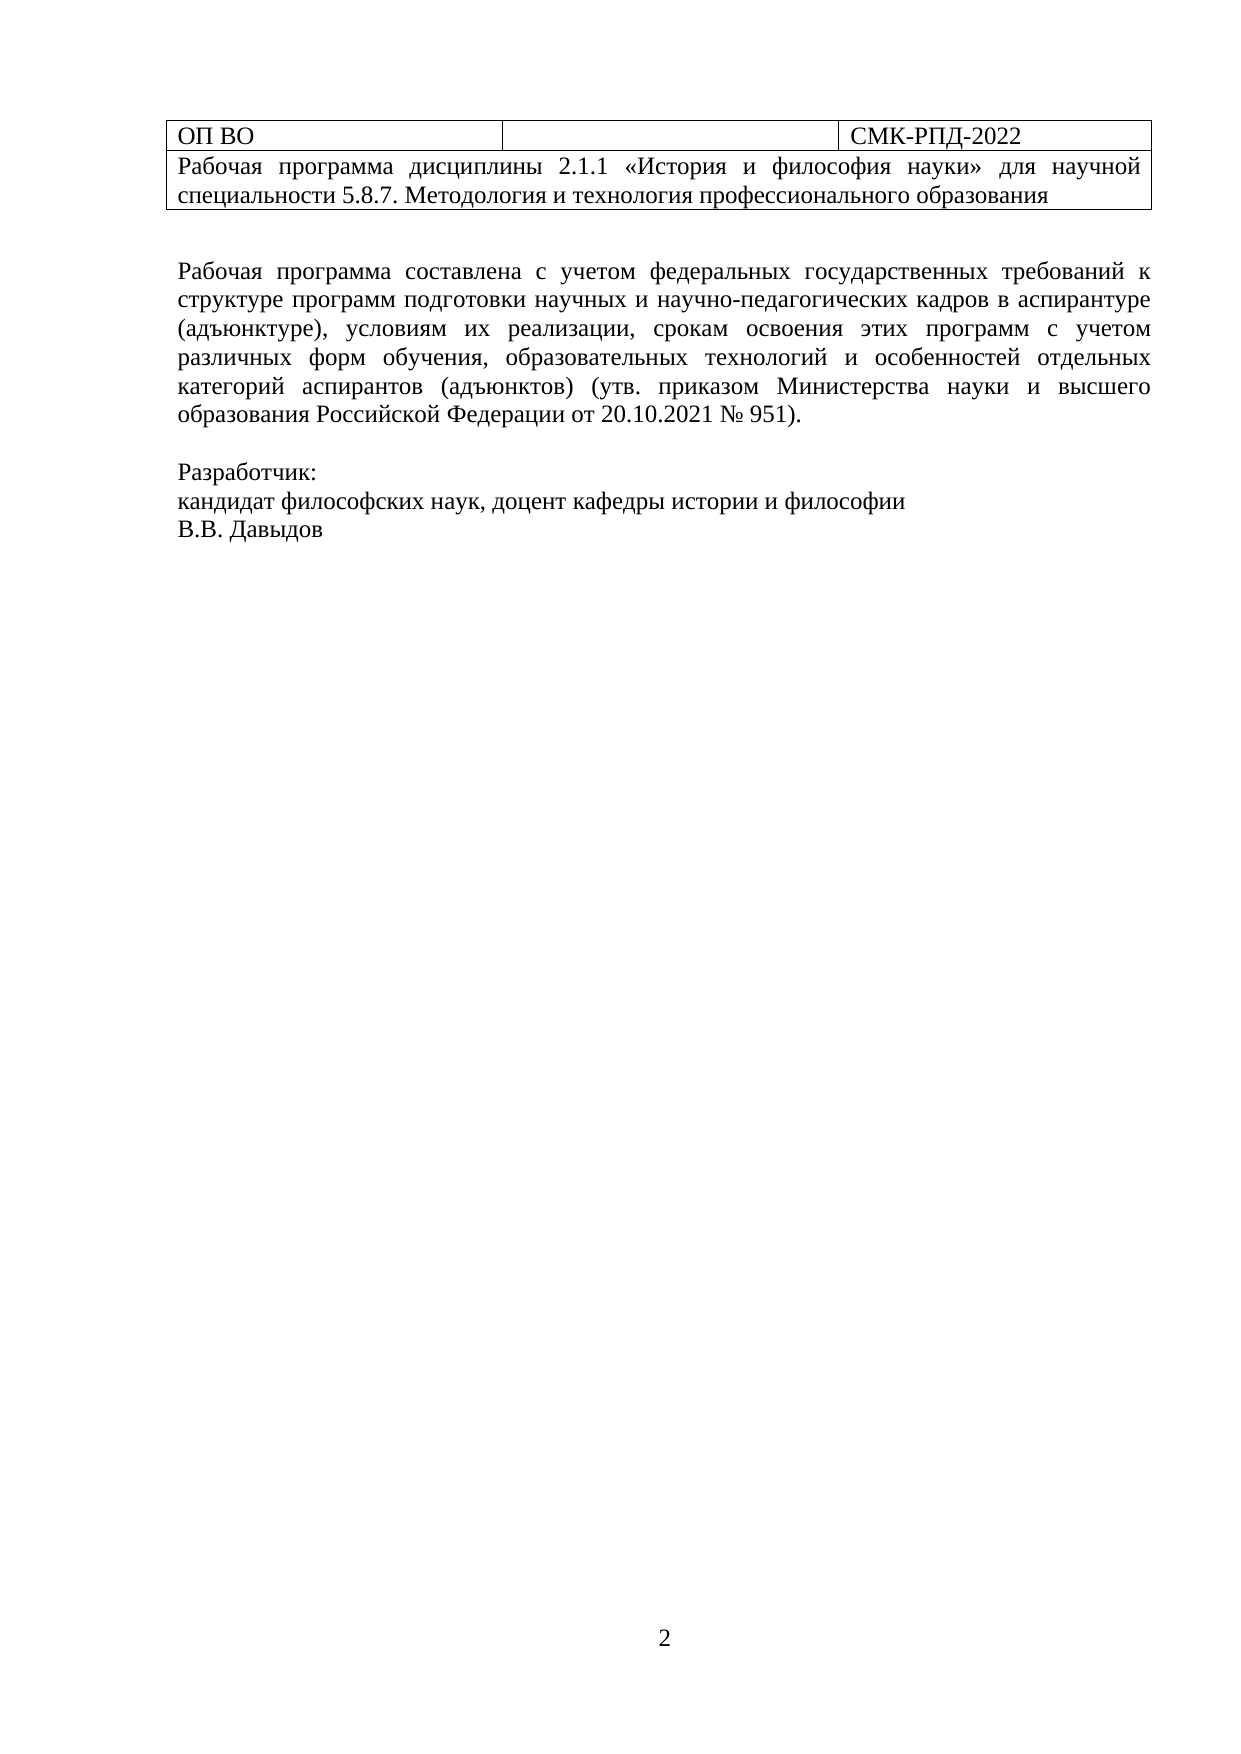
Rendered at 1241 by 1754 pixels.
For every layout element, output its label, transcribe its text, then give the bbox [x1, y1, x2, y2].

text Разработчик: [177, 457, 1152, 486]
text В.В. Давыдов [177, 514, 1152, 543]
text кандидат философских наук, доцент кафедры истории и философии [177, 486, 1152, 514]
text Рабочая программа составлена с учетом федеральных государственных требований к структуре программ подготовки научных и научно-педагогических кадров в аспирантуре (адъюнктуре), условиям их реализации, срокам освоения этих программ с учетом различных форм обучения, образовательных технологий и особенностей отдельных категорий аспирантов (адъюнктов) (утв. приказом Министерства науки и высшего образования Российской Федерации от 20.10.2021 № 951). [177, 256, 1152, 428]
